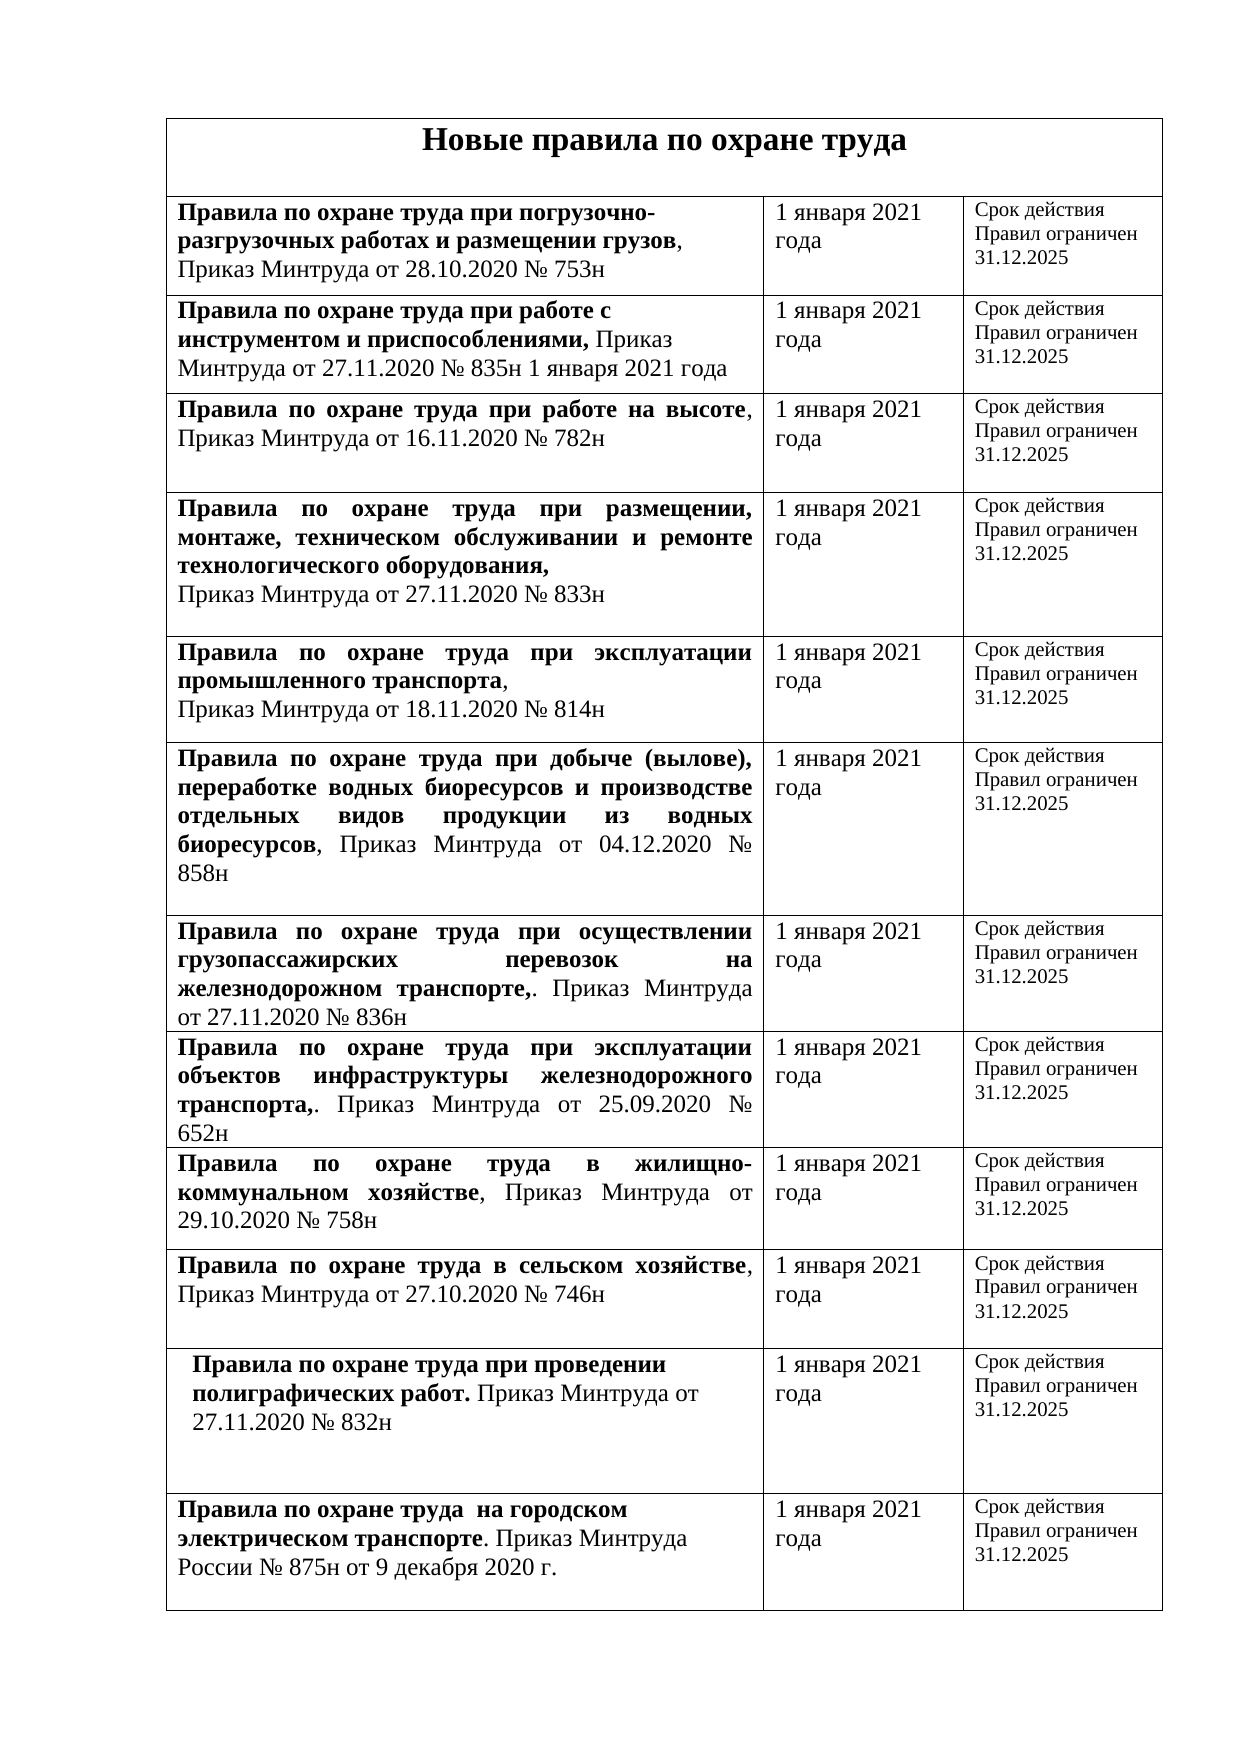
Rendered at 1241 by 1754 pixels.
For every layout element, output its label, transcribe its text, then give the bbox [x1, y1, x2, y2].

table_cell 1 января 2021 года [764, 1349, 963, 1493]
table_cell Правила по охране труда при работе с инструментом и приспособлениями, Приказ Минтруда от 27.11.2020 № 835н 1 января 2021 года [167, 296, 763, 393]
table_cell Срок действия Правил ограничен 31.12.2025 [964, 296, 1162, 393]
table_cell Правила по охране труда в жилищно-коммунальном хозяйстве, Приказ Минтруда от 29.10.2020 № 758н [167, 1148, 763, 1249]
table_cell Срок действия Правил ограничен 31.12.2025 [964, 1349, 1162, 1493]
table_cell 1 января 2021 года [764, 1250, 963, 1348]
table_cell 1 января 2021 года [764, 1148, 963, 1249]
table_cell Правила по охране труда при работе на высоте, Приказ Минтруда от 16.11.2020 № 782н [167, 394, 763, 492]
table_cell Правила по охране труда в сельском хозяйстве, Приказ Минтруда от 27.10.2020 № 746н [167, 1250, 763, 1348]
table_cell 1 января 2021 года [764, 197, 963, 294]
table_cell Срок действия Правил ограничен 31.12.2025 [964, 637, 1162, 742]
table_cell Правила по охране труда при эксплуатации промышленного транспорта, Приказ Минтруда от 18.11.2020 № 814н [167, 637, 763, 742]
table_cell Срок действия Правил ограничен 31.12.2025 [964, 493, 1162, 636]
table_cell Срок действия Правил ограничен 31.12.2025 [964, 394, 1162, 492]
table_cell 1 января 2021 года [764, 296, 963, 393]
table_cell 1 января 2021 года [764, 394, 963, 492]
table_header Новые правила по охране труда [167, 119, 1162, 196]
table_cell Срок действия Правил ограничен 31.12.2025 [964, 743, 1162, 915]
table_cell 1 января 2021 года [764, 493, 963, 636]
table_cell Срок действия Правил ограничен 31.12.2025 [964, 1148, 1162, 1249]
table_cell Правила по охране труда при погрузочно-разгрузочных работах и размещении грузов, Приказ Минтруда от 28.10.2020 № 753н [167, 197, 763, 294]
table_cell Срок действия Правил ограничен 31.12.2025 [964, 197, 1162, 294]
table_cell 1 января 2021 года [764, 743, 963, 915]
table_cell Срок действия Правил ограничен 31.12.2025 [964, 916, 1162, 1031]
table_cell Срок действия Правил ограничен 31.12.2025 [964, 1032, 1162, 1147]
table_cell Срок действия Правил ограничен 31.12.2025 [964, 1250, 1162, 1348]
table_cell 1 января 2021 года [764, 1494, 963, 1610]
table_cell Правила по охране труда при осуществлении грузопассажирских перевозок на железнодорожном транспорте,. Приказ Минтруда от 27.11.2020 № 836н [167, 916, 763, 1031]
table_cell Правила по охране труда при проведении полиграфических работ. Приказ Минтруда от 27.11.2020 № 832н [167, 1349, 763, 1493]
table_cell Правила по охране труда при размещении, монтаже, техническом обслуживании и ремонте технологического оборудования, Приказ Минтруда от 27.11.2020 № 833н [167, 493, 763, 636]
table_cell 1 января 2021 года [764, 916, 963, 1031]
table_cell 1 января 2021 года [764, 1032, 963, 1147]
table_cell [964, 1494, 1162, 1610]
table_cell 1 января 2021 года [764, 637, 963, 742]
table_cell Правила по охране труда при эксплуатации объектов инфраструктуры железнодорожного транспорта,. Приказ Минтруда от 25.09.2020 № 652н [167, 1032, 763, 1147]
table_cell Правила по охране труда при добыче (вылове), переработке водных биоресурсов и производстве отдельных видов продукции из водных биоресурсов, Приказ Минтруда от 04.12.2020 № 858н [167, 743, 763, 915]
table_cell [167, 1494, 763, 1610]
